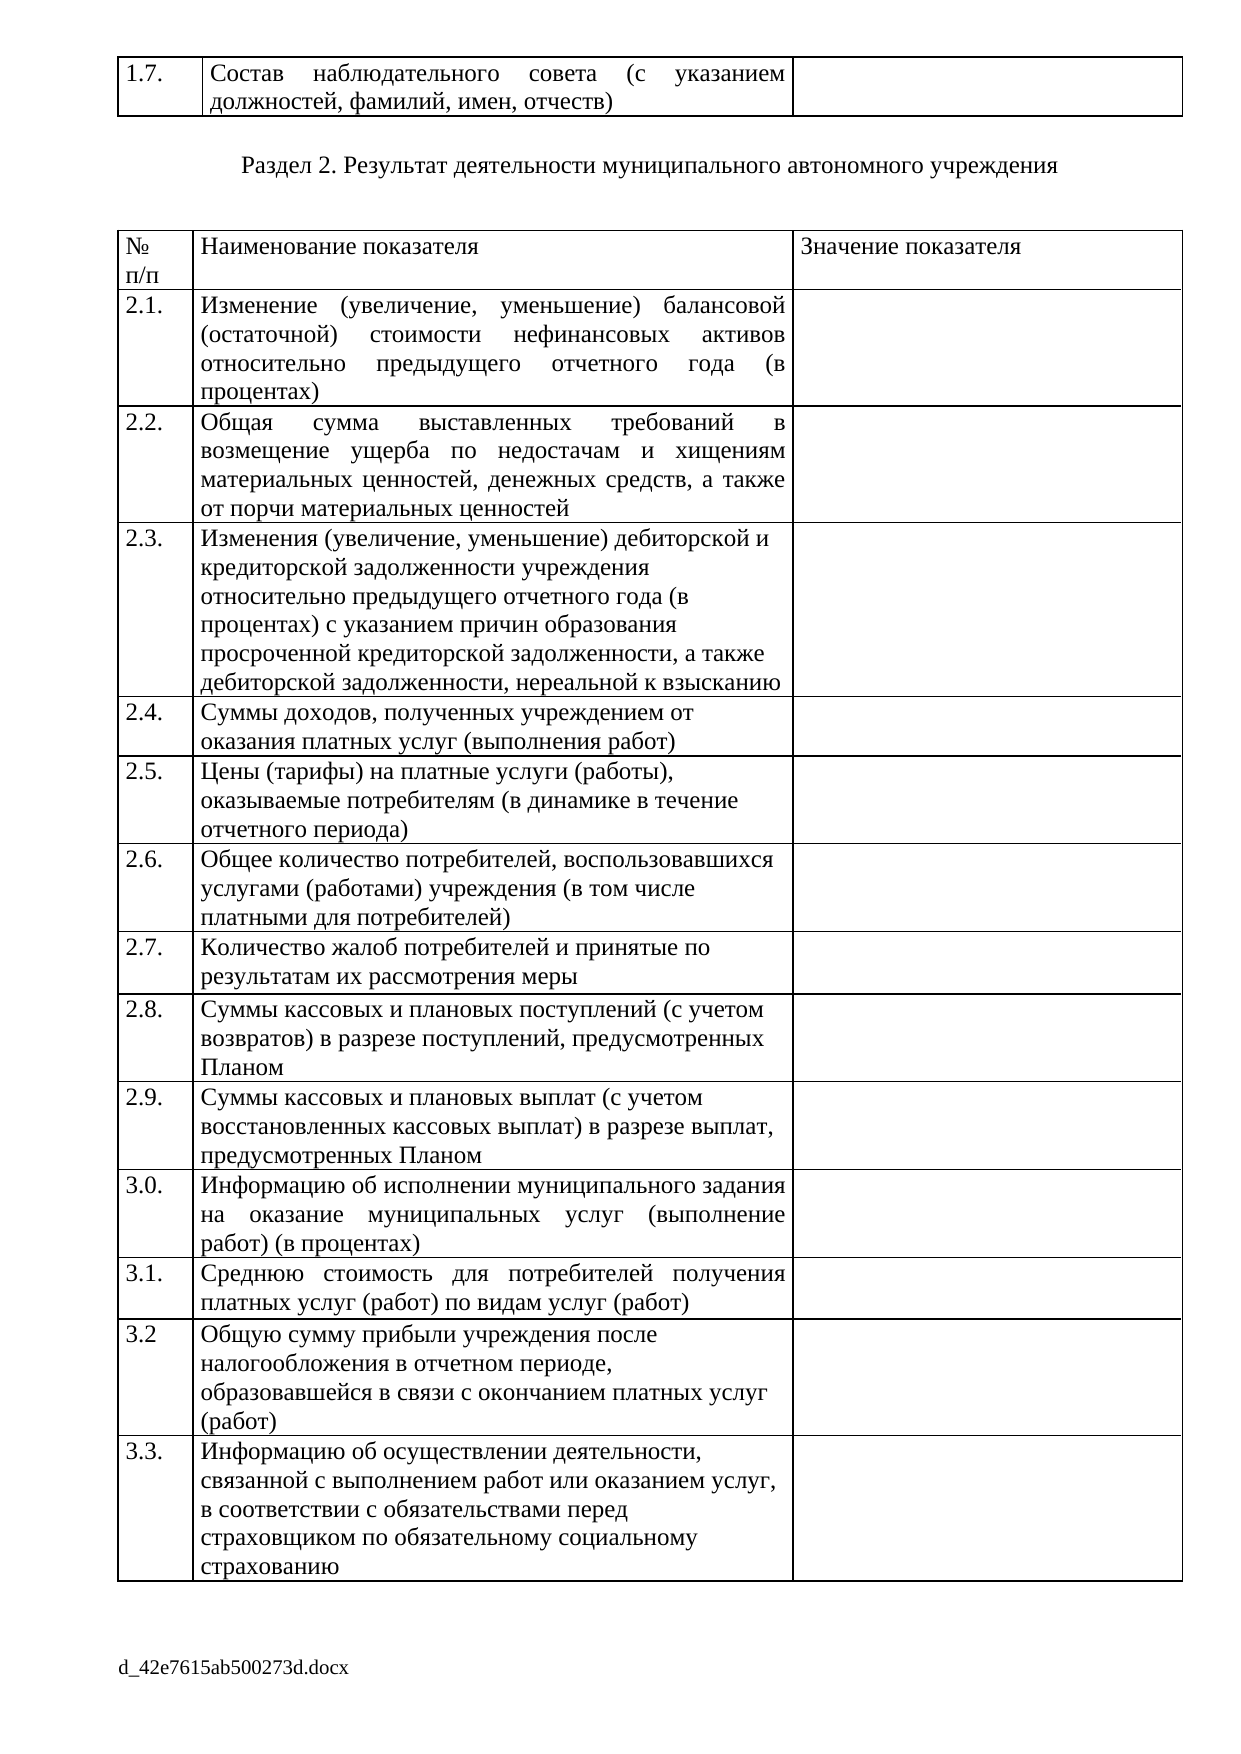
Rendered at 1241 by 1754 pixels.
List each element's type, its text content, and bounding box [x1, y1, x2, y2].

table_cell 2.5. [119, 757, 192, 843]
table_cell [794, 931, 1182, 993]
table_cell [794, 58, 1182, 115]
table_cell 2.8. [119, 995, 192, 1081]
table_cell 2.4. [119, 697, 192, 755]
table_cell 2.7. [119, 932, 192, 993]
table_cell [794, 1256, 1182, 1318]
table_cell 2.6. [119, 844, 192, 931]
table_cell Состав наблюдательного совета (с указанием должностей, фамилий, имен, отчеств) [203, 58, 792, 115]
table_cell Общую сумму прибыли учреждения после налогообложения в отчетном периоде, образовавшейся в связи с окончанием платных услуг (работ) [194, 1320, 792, 1434]
table_cell Среднюю стоимость для потребителей получения платных услуг (работ) по видам услуг (работ) [194, 1258, 792, 1318]
table_cell Общая сумма выставленных требований в возмещение ущерба по недостачам и хищениям материальных ценностей, денежных средств, а также от порчи материальных ценностей [194, 407, 792, 522]
table_cell Изменение (увеличение, уменьшение) балансовой (остаточной) стоимости нефинансовых активов относительно предыдущего отчетного года (в процентах) [194, 290, 792, 405]
table_cell 3.0. [119, 1170, 192, 1256]
table_cell Изменения (увеличение, уменьшение) дебиторской и кредиторской задолженности учреждения относительно предыдущего отчетного года (в процентах) с указанием причин образования просроченной кредиторской задолженности, а также дебиторской задолженности, нереальной к взысканию [194, 523, 792, 696]
table_cell [794, 696, 1182, 755]
table_cell Информацию об исполнении муниципального задания на оказание муниципальных услуг (выполнение работ) (в процентах) [194, 1170, 792, 1256]
table_cell Информацию об осуществлении деятельности, связанной с выполнением работ или оказанием услуг, в соответствии с обязательствами перед страховщиком по обязательному социальному страхованию [194, 1436, 792, 1580]
table_cell Количество жалоб потребителей и принятые по результатам их рассмотрения меры [194, 932, 792, 993]
table_cell 3.1. [119, 1258, 192, 1318]
table_cell [794, 405, 1182, 522]
table_cell 3.3. [119, 1436, 192, 1580]
table_cell [794, 1169, 1182, 1256]
table_cell [794, 1435, 1182, 1580]
table_cell [794, 1081, 1182, 1169]
table_cell 2.1. [119, 290, 192, 405]
table_cell Цены (тарифы) на платные услуги (работы), оказываемые потребителям (в динамике в течение отчетного периода) [194, 757, 792, 843]
table_cell 2.2. [119, 407, 192, 522]
table_cell Общее количество потребителей, воспользовавшихся услугами (работами) учреждения (в том числе платными для потребителей) [194, 844, 792, 931]
text Раздел 2. Результат деятельности муниципального автономного учреждения [118, 150, 1181, 178]
table_cell 1.7. [119, 58, 202, 115]
table_header Значение показателя [794, 231, 1182, 289]
table_cell 2.9. [119, 1082, 192, 1169]
table_cell [794, 993, 1182, 1081]
table_header Наименование показателя [194, 231, 792, 289]
table_cell [794, 755, 1182, 843]
table_cell [794, 522, 1182, 696]
table_cell 3.2 [119, 1320, 192, 1434]
table_cell Суммы кассовых и плановых выплат (с учетом восстановленных кассовых выплат) в разрезе выплат, предусмотренных Планом [194, 1082, 792, 1169]
table_cell [794, 289, 1182, 405]
table_cell [794, 1318, 1182, 1434]
table_header № п/п [119, 231, 192, 289]
table_cell Суммы кассовых и плановых поступлений (с учетом возвратов) в разрезе поступлений, предусмотренных Планом [194, 995, 792, 1081]
table_cell [794, 843, 1182, 931]
table_cell Суммы доходов, полученных учреждением от оказания платных услуг (выполнения работ) [194, 697, 792, 755]
table_cell 2.3. [119, 523, 192, 696]
